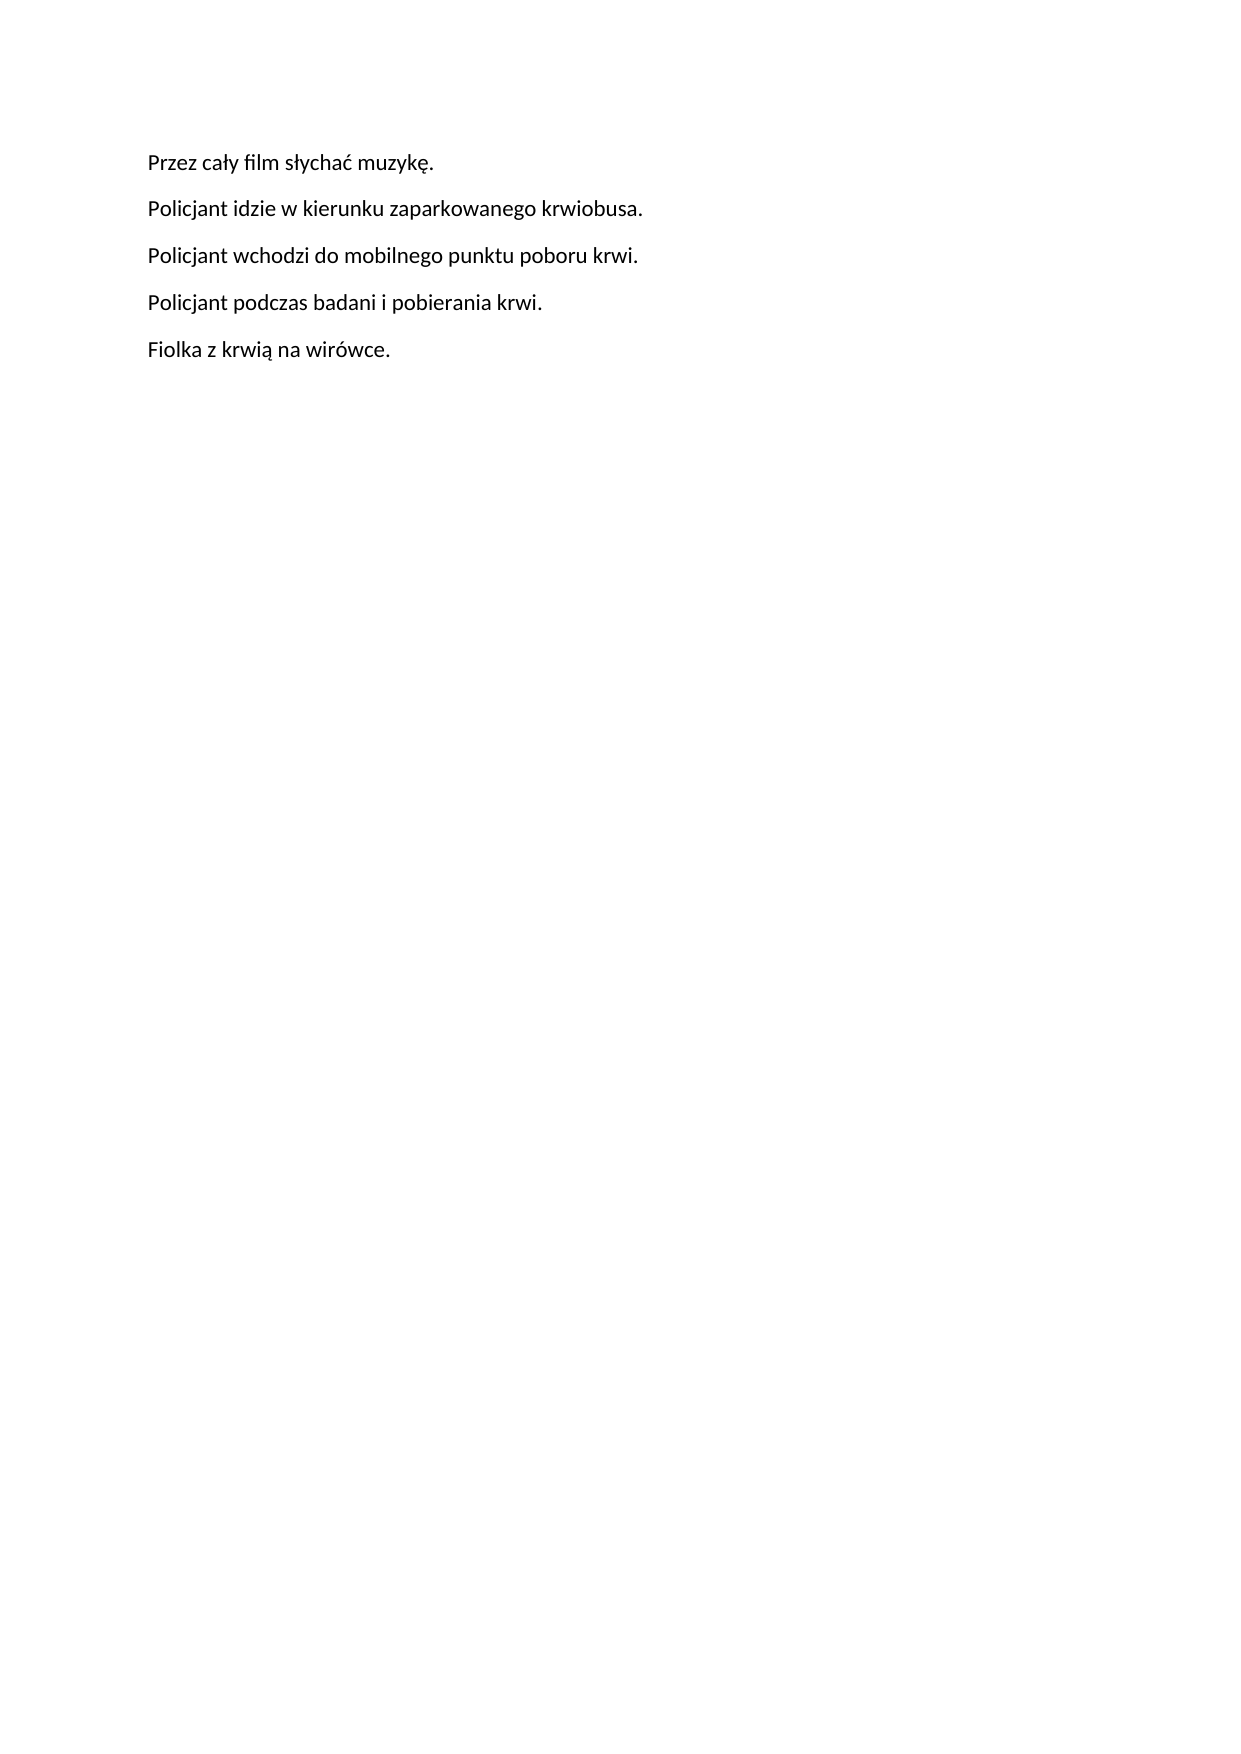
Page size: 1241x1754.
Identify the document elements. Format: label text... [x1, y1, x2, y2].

text Policjant wchodzi do mobilnego punktu poboru krwi. [148, 241, 1093, 269]
text Fiolka z krwią na wirówce. [148, 335, 1093, 363]
text Policjant podczas badani i pobierania krwi. [148, 288, 1093, 316]
text Przez cały film słychać muzykę. [148, 148, 1093, 176]
text Policjant idzie w kierunku zaparkowanego krwiobusa. [148, 194, 1093, 222]
